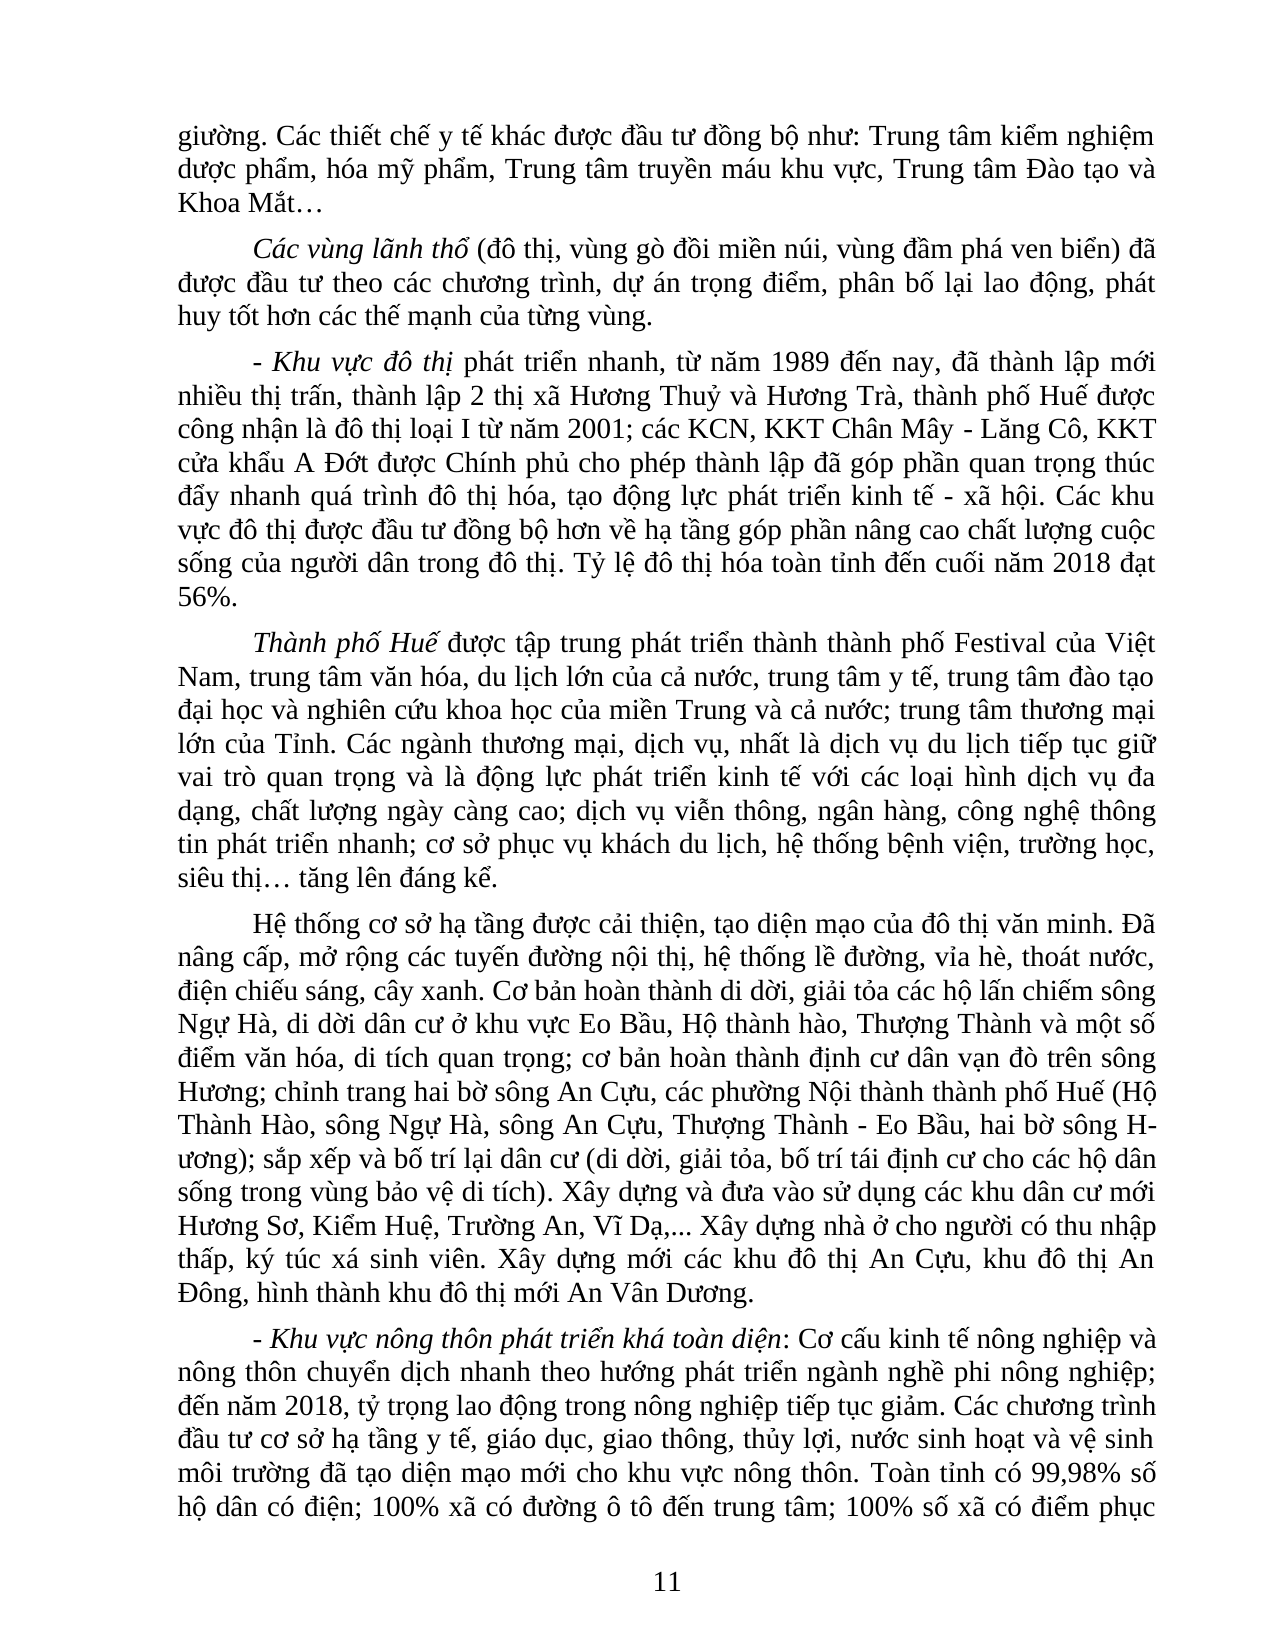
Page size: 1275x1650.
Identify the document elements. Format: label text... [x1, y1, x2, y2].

text Các vùng lãnh thổ (đô thị, vùng gò đồi miền núi, vùng đầm phá ven biển) đã được đầu tư theo các chương trình, dự án trọng điểm, phân bố lại lao động, phát huy tốt hơn các thế mạnh của từng vùng. [177, 231, 1157, 332]
text Thành phố Huế được tập trung phát triển thành thành phố Festival của Việt Nam, trung tâm văn hóa, du lịch lớn của cả nước, trung tâm y tế, trung tâm đào tạo đại học và nghiên cứu khoa học của miền Trung và cả nước; trung tâm thương mại lớn của Tỉnh. Các ngành thương mại, dịch vụ, nhất là dịch vụ du lịch tiếp tục giữ vai trò quan trọng và là động lực phát triển kinh tế với các loại hình dịch vụ đa dạng, chất lượng ngày càng cao; dịch vụ viễn thông, ngân hàng, công nghệ thông tin phát triển nhanh; cơ sở phục vụ khách du lịch, hệ thống bệnh viện, trường học, siêu thị… tăng lên đáng kể. [177, 625, 1157, 893]
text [177, 1321, 1157, 1522]
text - Khu vực đô thị phát triển nhanh, từ năm 1989 đến nay, đã thành lập mới nhiều thị trấn, thành lập 2 thị xã Hương Thuỷ và Hương Trà, thành phố Huế được công nhận là đô thị loại I từ năm 2001; các KCN, KKT Chân Mây - Lăng Cô, KKT cửa khẩu A Đớt được Chính phủ cho phép thành lập đã góp phần quan trọng thúc đẩy nhanh quá trình đô thị hóa, tạo động lực phát triển kinh tế - xã hội. Các khu vực đô thị được đầu tư đồng bộ hơn về hạ tầng góp phần nâng cao chất lượng cuộc sống của người dân trong đô thị. Tỷ lệ đô thị hóa toàn tỉnh đến cuối năm 2018 đạt 56%. [177, 344, 1157, 613]
text Hệ thống cơ sở hạ tầng được cải thiện, tạo diện mạo của đô thị văn minh. Đã nâng cấp, mở rộng các tuyến đường nội thị, hệ thống lề đường, vỉa hè, thoát nước, điện chiếu sáng, cây xanh. Cơ bản hoàn thành di dời, giải tỏa các hộ lấn chiếm sông Ngự Hà, di dời dân cư ở khu vực Eo Bầu, Hộ thành hào, Thượng Thành và một số điểm văn hóa, di tích quan trọng; cơ bản hoàn thành định cư dân vạn đò trên sông Hương; chỉnh trang hai bờ sông An Cựu, các phường Nội thành thành phố Huế (Hộ Thành Hào, sông Ngự Hà, sông An Cựu, Thượng Thành - Eo Bầu, hai bờ sông Hương); sắp xếp và bố trí lại dân cư (di dời, giải tỏa, bố trí tái định cư cho các hộ dân sống trong vùng bảo vệ di tích). Xây dựng và đưa vào sử dụng các khu dân cư mới Hương Sơ, Kiểm Huệ, Trường An, Vĩ Dạ,... Xây dựng nhà ở cho người có thu nhập thấp, ký túc xá sinh viên. Xây dựng mới các khu đô thị An Cựu, khu đô thị An Đông, hình thành khu đô thị mới An Vân Dương. [177, 906, 1157, 1308]
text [177, 118, 1157, 219]
